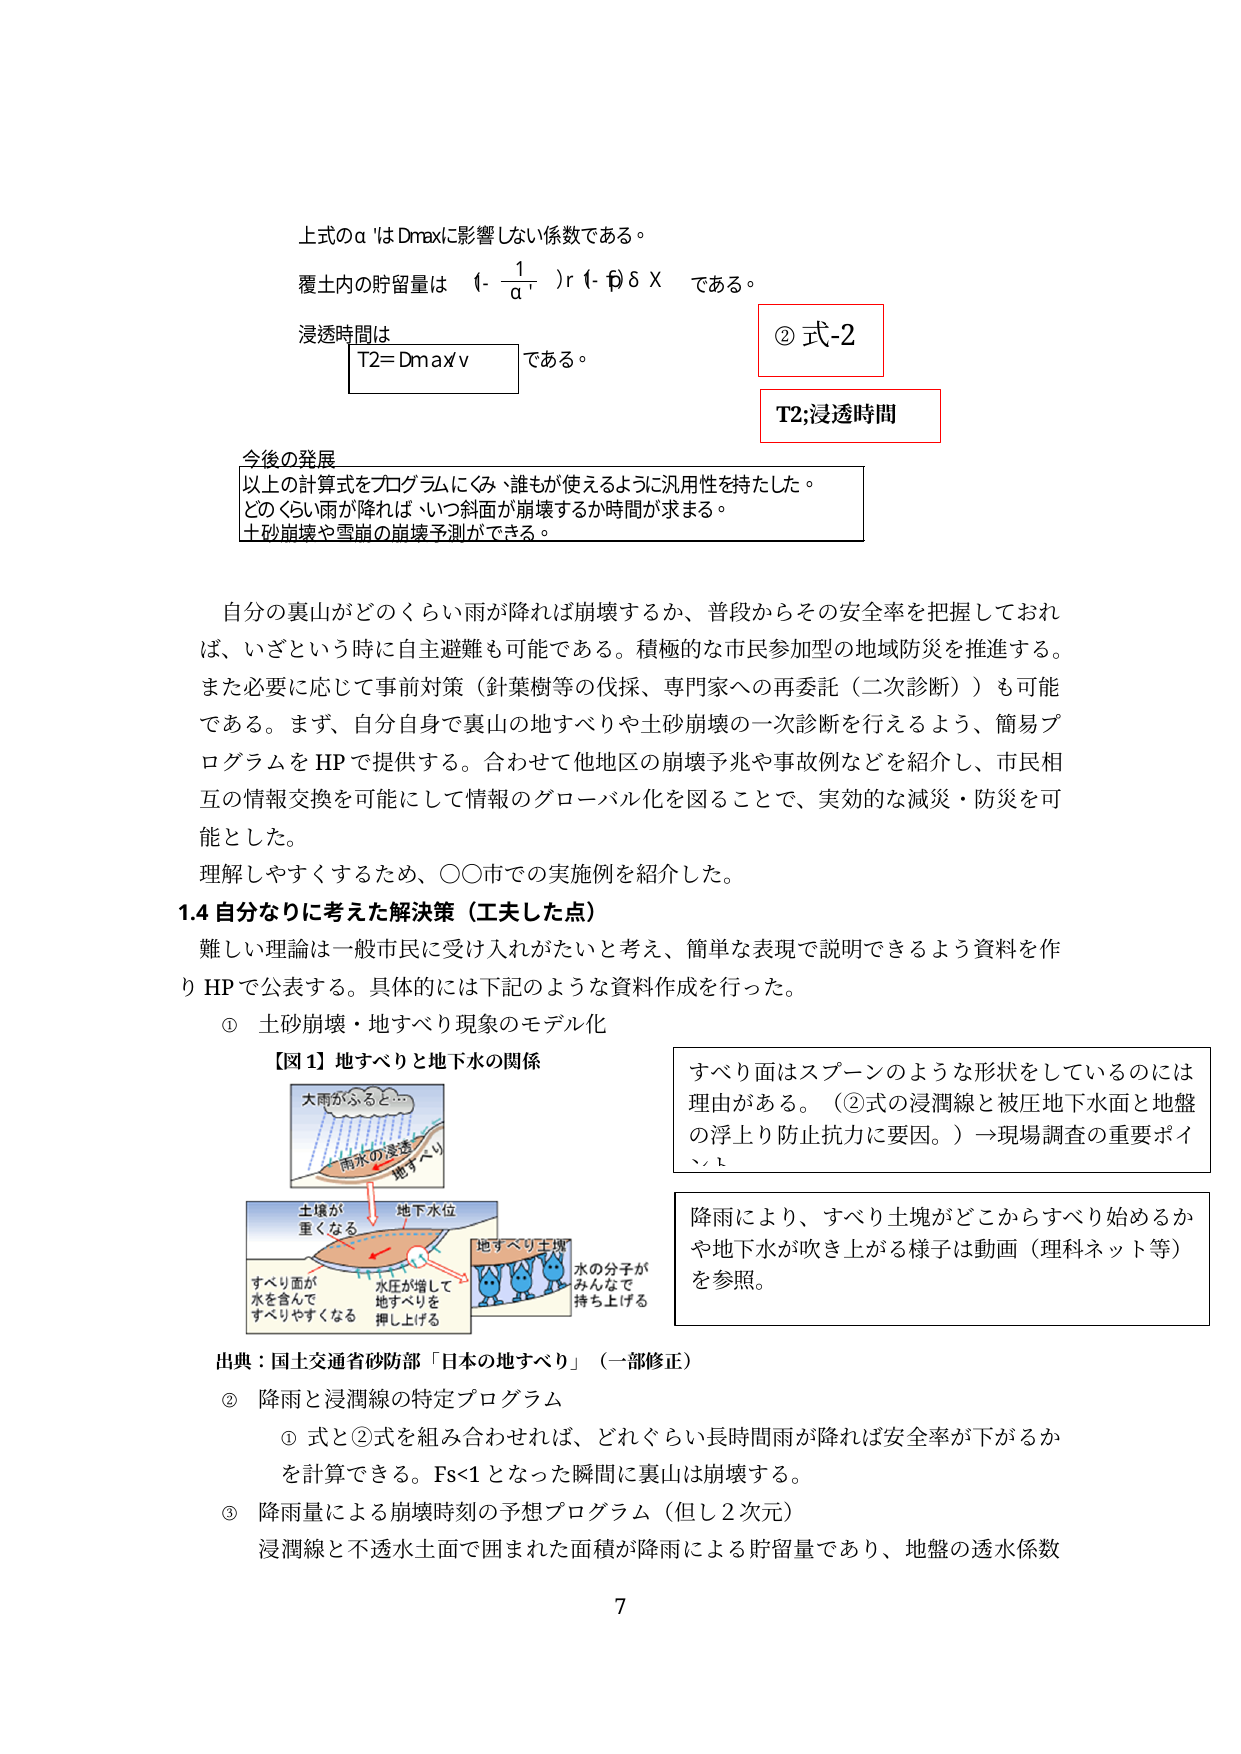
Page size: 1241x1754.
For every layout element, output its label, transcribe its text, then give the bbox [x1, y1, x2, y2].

list 降雨と浸潤線の特定プログラム [221, 1379, 1063, 1417]
text 理解しやすくするため、〇〇市での実施例を紹介した。 [177, 854, 1063, 892]
text 【図1】地すべりと地下水の関係 [177, 1042, 1063, 1079]
text 出典：国土交通省砂防部「日本の地すべり」（一部修正） [177, 1342, 1063, 1379]
list ①式と②式を組み合わせれば、どれぐらい長時間雨が降れば安全率が下がるかを計算できる。Fs<1となった瞬間に裏山は崩壊する。 [280, 1417, 1063, 1492]
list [258, 1529, 1063, 1567]
list 降雨量による崩壊時刻の予想プログラム（但し２次元） [221, 1492, 1063, 1529]
picture [243, 1080, 652, 1341]
text 1.4 自分なりに考えた解決策（工夫した点） [177, 892, 1063, 929]
text また必要に応じて事前対策（針葉樹等の伐採、専門家への再委託（二次診断））も可能である。まず、自分自身で裏山の地すべりや土砂崩壊の一次診断を行えるよう、簡易プログラムをHPで提供する。合わせて他地区の崩壊予兆や事故例などを紹介し、市民相互の情報交換を可能にして情報のグローバル化を図ることで、実効的な減災・防災を可能とした。 [199, 667, 1063, 854]
list 土砂崩壊・地すべり現象のモデル化 [221, 1004, 1063, 1042]
text 難しい理論は一般市民に受け入れがたいと考え、簡単な表現で説明できるよう資料を作りHPで公表する。具体的には下記のような資料作成を行った。 [177, 929, 1063, 1004]
text 自分の裏山がどのくらい雨が降れば崩壊するか、普段からその安全率を把握しておれば、いざという時に自主避難も可能である。積極的な市民参加型の地域防災を推進する。 [199, 592, 1063, 667]
